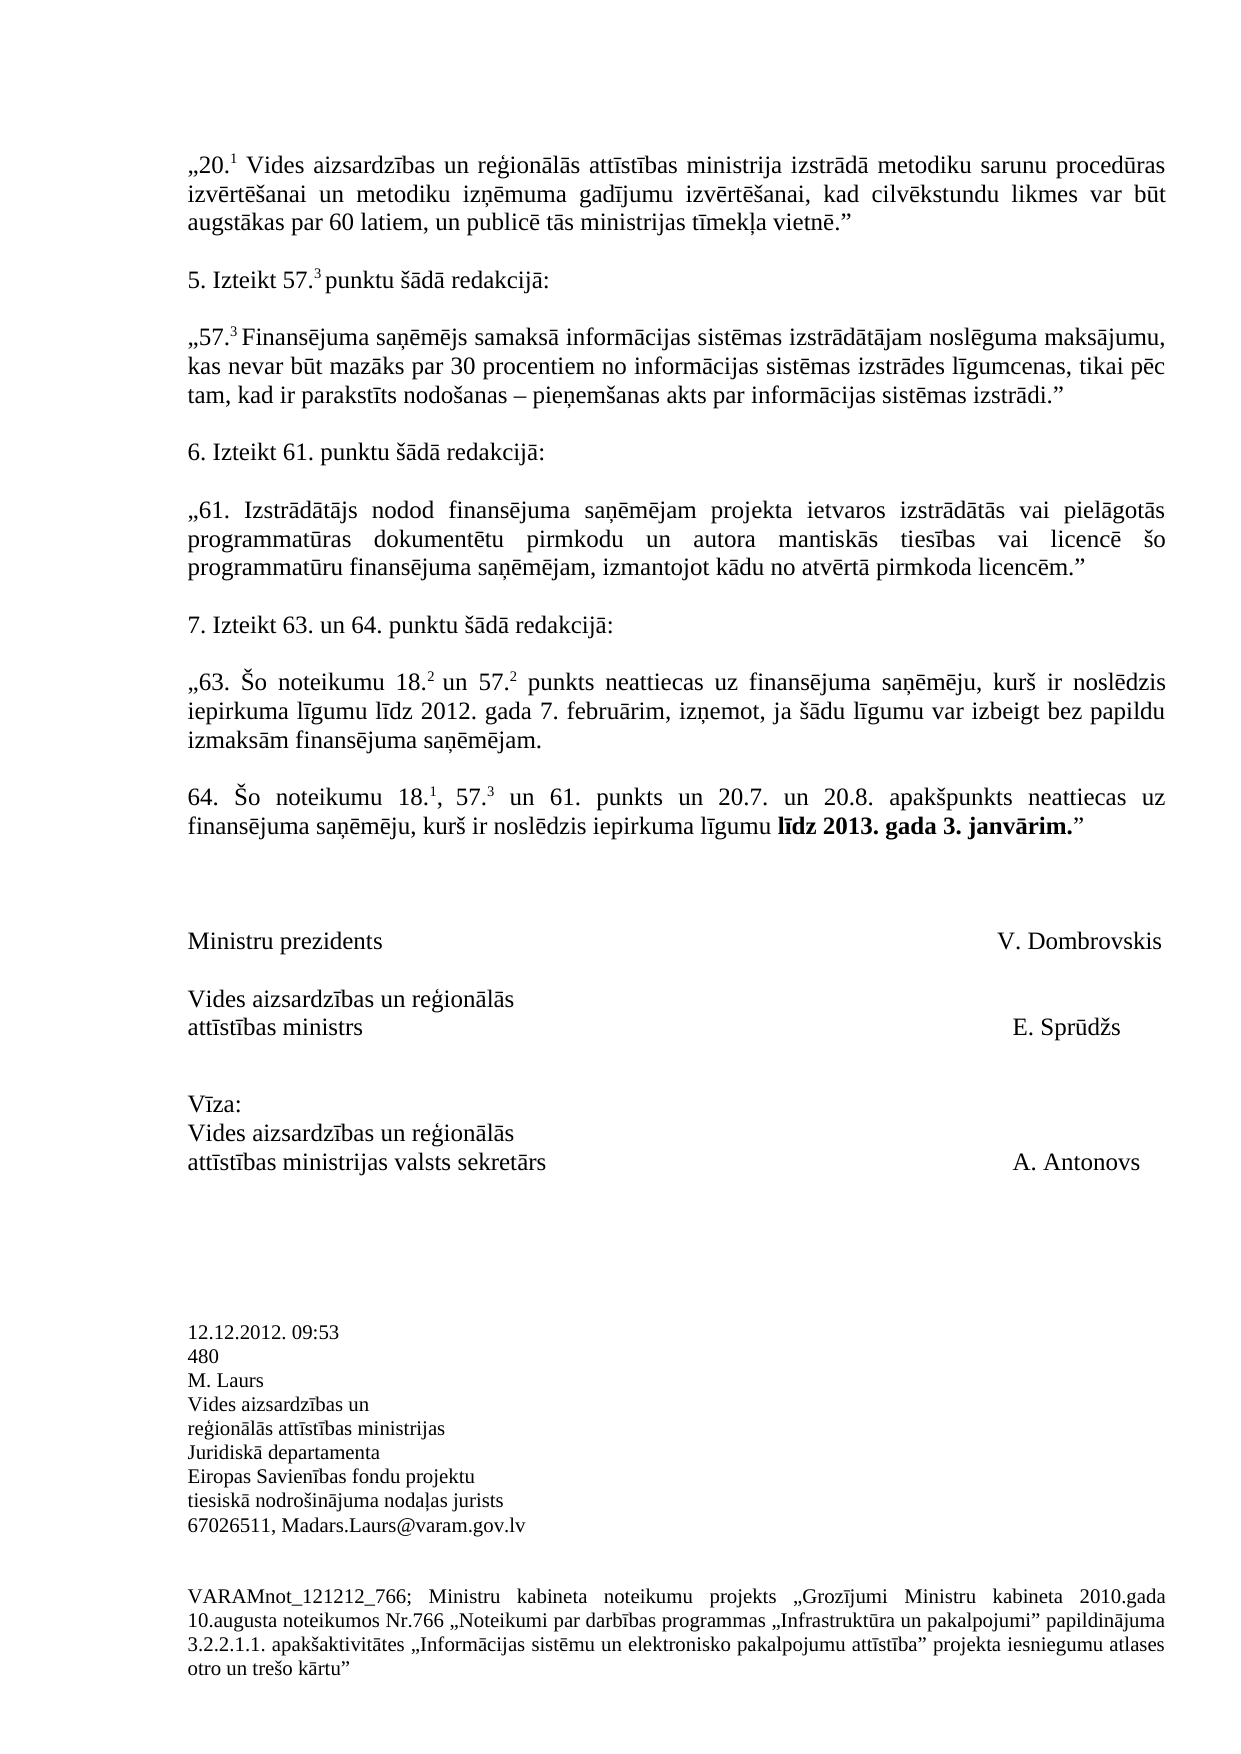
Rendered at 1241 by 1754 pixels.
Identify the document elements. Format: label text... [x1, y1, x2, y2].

text Vides aizsardzības un reģionālās [187, 1118, 1167, 1147]
text Vīza: [187, 1089, 1167, 1118]
text 64. Šo noteikumu 18.1, 57.3 un 61. punkts un 20.7. un 20.8. apakšpunkts neattiecas uz finansējuma saņēmēju, kurš ir noslēdzis iepirkuma līgumu līdz 2013. gada 3. janvārim.” [187, 782, 1167, 840]
text 67026511, Madars.Laurs@varam.gov.lv [187, 1512, 1167, 1537]
text Juridiskā departamenta [187, 1440, 1167, 1464]
text tiesiskā nodrošinājuma nodaļas jurists [187, 1488, 1167, 1512]
text 480 [187, 1344, 1167, 1368]
text „57.3 Finansējuma saņēmējs samaksā informācijas sistēmas izstrādātājam noslēguma maksājumu, kas nevar būt mazāks par 30 procentiem no informācijas sistēmas izstrādes līgumcenas, tikai pēc tam, kad ir parakstīts nodošanas – pieņemšanas akts par informācijas sistēmas izstrādi.” [187, 322, 1167, 409]
text „61. Izstrādātājs nodod finansējuma saņēmējam projekta ietvaros izstrādātās vai pielāgotās programmatūras dokumentētu pirmkodu un autora mantiskās tiesības vai licencē šo programmatūru finansējuma saņēmējam, izmantojot kādu no atvērtā pirmkoda licencēm.” [187, 495, 1167, 581]
text Vides aizsardzības un [187, 1392, 1167, 1416]
text Ministru prezidents V. Dombrovskis [187, 926, 1167, 955]
text „63. Šo noteikumu 18.2 un 57.2 punkts neattiecas uz finansējuma saņēmēju, kurš ir noslēdzis iepirkuma līgumu līdz 2012. gada 7. februārim, izņemot, ja šādu līgumu var izbeigt bez papildu izmaksām finansējuma saņēmējam. [187, 667, 1167, 754]
text „20.1 Vides aizsardzības un reģionālās attīstības ministrija izstrādā metodiku sarunu procedūras izvērtēšanai un metodiku izņēmuma gadījumu izvērtēšanai, kad cilvēkstundu likmes var būt augstākas par 60 latiem, un publicē tās ministrijas tīmekļa vietnē.” [187, 150, 1167, 236]
text reģionālās attīstības ministrijas [187, 1416, 1167, 1440]
text 7. Izteikt 63. un 64. punktu šādā redakcijā: [187, 610, 1167, 639]
text 12.12.2012. 09:53 [187, 1320, 1167, 1344]
text Vides aizsardzības un reģionālās [187, 984, 1167, 1012]
text 5. Izteikt 57.3 punktu šādā redakcijā: [187, 265, 1167, 294]
text 6. Izteikt 61. punktu šādā redakcijā: [187, 437, 1167, 466]
text attīstības ministrijas valsts sekretārs A. Antonovs [187, 1147, 1167, 1176]
text attīstības ministrs E. Sprūdžs [187, 1012, 1167, 1041]
text Eiropas Savienības fondu projektu [187, 1464, 1167, 1488]
text M. Laurs [187, 1368, 1167, 1392]
